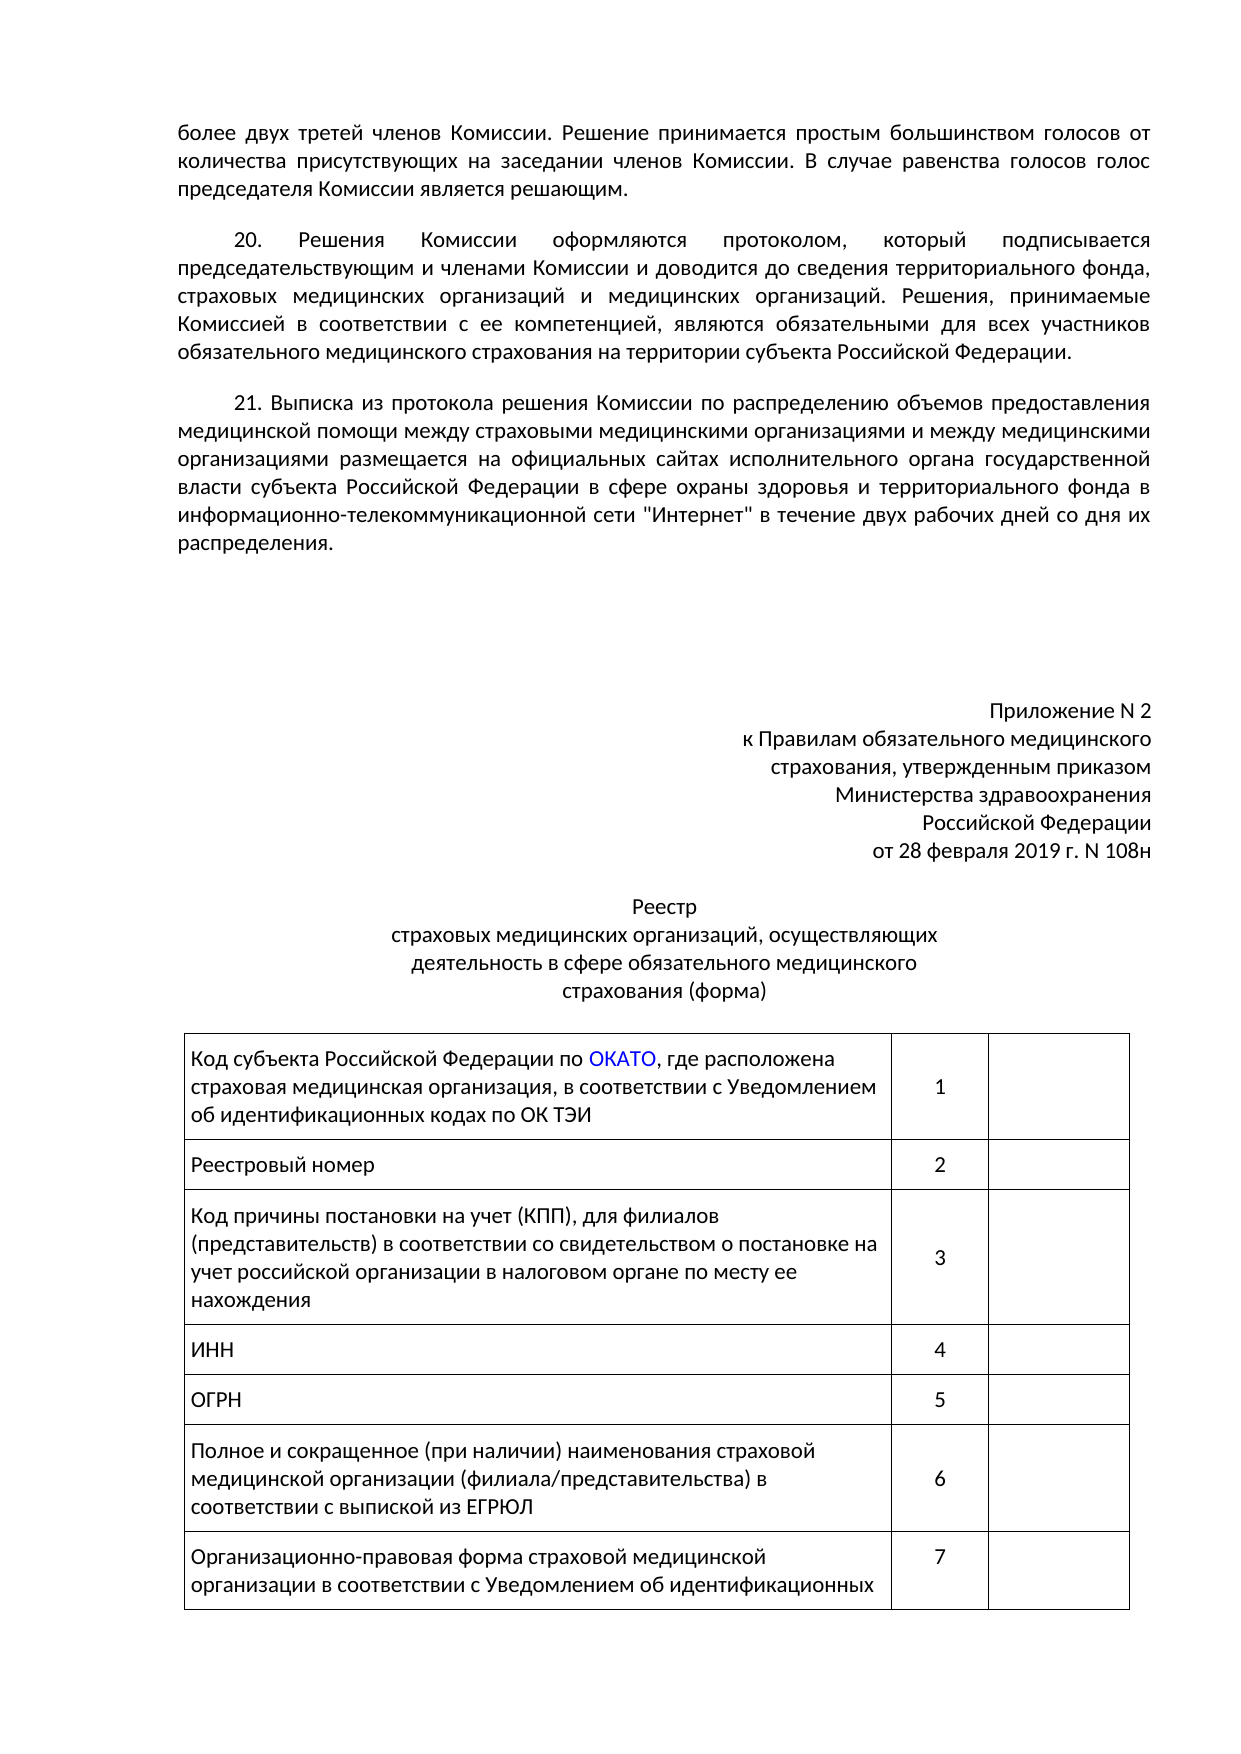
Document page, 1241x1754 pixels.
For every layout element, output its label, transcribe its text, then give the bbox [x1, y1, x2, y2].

text Министерства здравоохранения [177, 780, 1152, 808]
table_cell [185, 1532, 891, 1609]
table_cell [989, 1325, 1129, 1374]
table_cell 5 [892, 1375, 988, 1424]
table_cell 2 [892, 1140, 988, 1189]
table_cell [989, 1425, 1129, 1531]
text Реестр [177, 892, 1152, 921]
table_cell [989, 1532, 1129, 1609]
text от 28 февраля 2019 г. N 108н [177, 836, 1152, 864]
text Российской Федерации [177, 808, 1152, 836]
text к Правилам обязательного медицинского [177, 724, 1152, 752]
table_header [989, 1034, 1129, 1139]
table_cell 6 [892, 1425, 988, 1531]
table_cell 7 [892, 1532, 988, 1609]
table_cell [989, 1375, 1129, 1424]
text страхования (форма) [177, 977, 1152, 1004]
table_cell ИНН [185, 1325, 891, 1374]
table_header 1 [892, 1034, 988, 1139]
text 20. Решения Комиссии оформляются протоколом, который подписывается председательствующим и членами Комиссии и доводится до сведения территориального фонда, страховых медицинских организаций и медицинских организаций. Решения, принимаемые Комиссией в соответствии с ее компетенцией, являются обязательными для всех участников обязательного медицинского страхования на территории субъекта Российской Федерации. [177, 225, 1152, 365]
table_cell Код причины постановки на учет (КПП), для филиалов (представительств) в соответствии со свидетельством о постановке на учет российской организации в налоговом органе по месту ее нахождения [185, 1190, 891, 1324]
text деятельность в сфере обязательного медицинского [177, 948, 1152, 977]
table_cell 3 [892, 1190, 988, 1324]
table_header Код субъекта Российской Федерации по ОКАТО, где расположена страховая медицинская организация, в соответствии с Уведомлением об идентификационных кодах по ОК ТЭИ [185, 1034, 891, 1139]
text Приложение N 2 [177, 696, 1152, 724]
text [177, 118, 1152, 202]
table_cell [989, 1140, 1129, 1189]
text страхования, утвержденным приказом [177, 752, 1152, 780]
table_cell Полное и сокращенное (при наличии) наименования страховой медицинской организации (филиала/представительства) в соответствии с выпиской из ЕГРЮЛ [185, 1425, 891, 1531]
table_cell ОГРН [185, 1375, 891, 1424]
text страховых медицинских организаций, осуществляющих [177, 921, 1152, 948]
table_cell 4 [892, 1325, 988, 1374]
table_cell [989, 1190, 1129, 1324]
text 21. Выписка из протокола решения Комиссии по распределению объемов предоставления медицинской помощи между страховыми медицинскими организациями и между медицинскими организациями размещается на официальных сайтах исполнительного органа государственной власти субъекта Российской Федерации в сфере охраны здоровья и территориального фонда в информационно-телекоммуникационной сети "Интернет" в течение двух рабочих дней со дня их распределения. [177, 388, 1152, 556]
table_cell Реестровый номер [185, 1140, 891, 1189]
